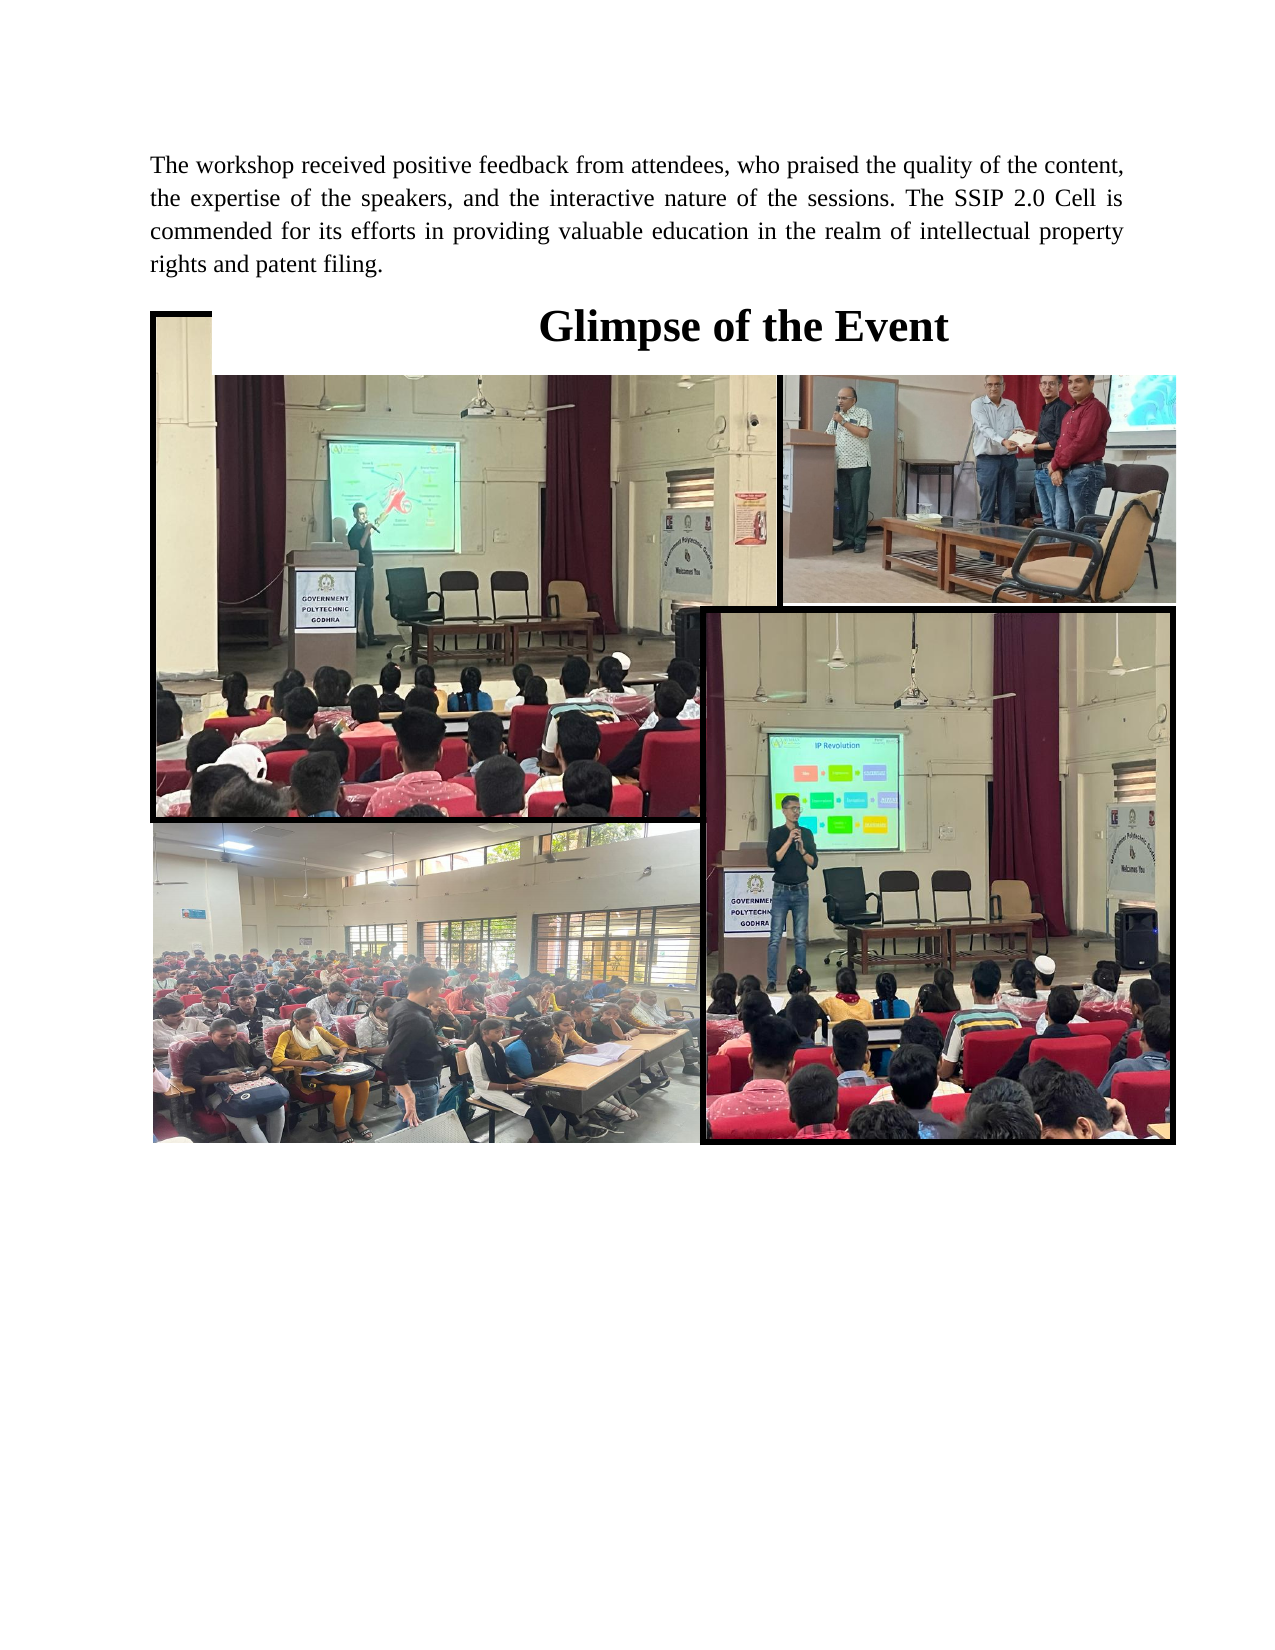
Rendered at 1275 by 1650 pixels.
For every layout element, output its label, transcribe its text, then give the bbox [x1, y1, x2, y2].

picture [706, 613, 1170, 1139]
picture [153, 823, 700, 1142]
text The workshop received positive feedback from attendees, who praised the quality of the content, the expertise of the speakers, and the interactive nature of the sessions. The SSIP 2.0 Cell is commended for its efforts in providing valuable education in the realm of intellectual property rights and patent filing. [150, 150, 1125, 278]
picture [783, 375, 1177, 602]
picture [156, 317, 777, 817]
